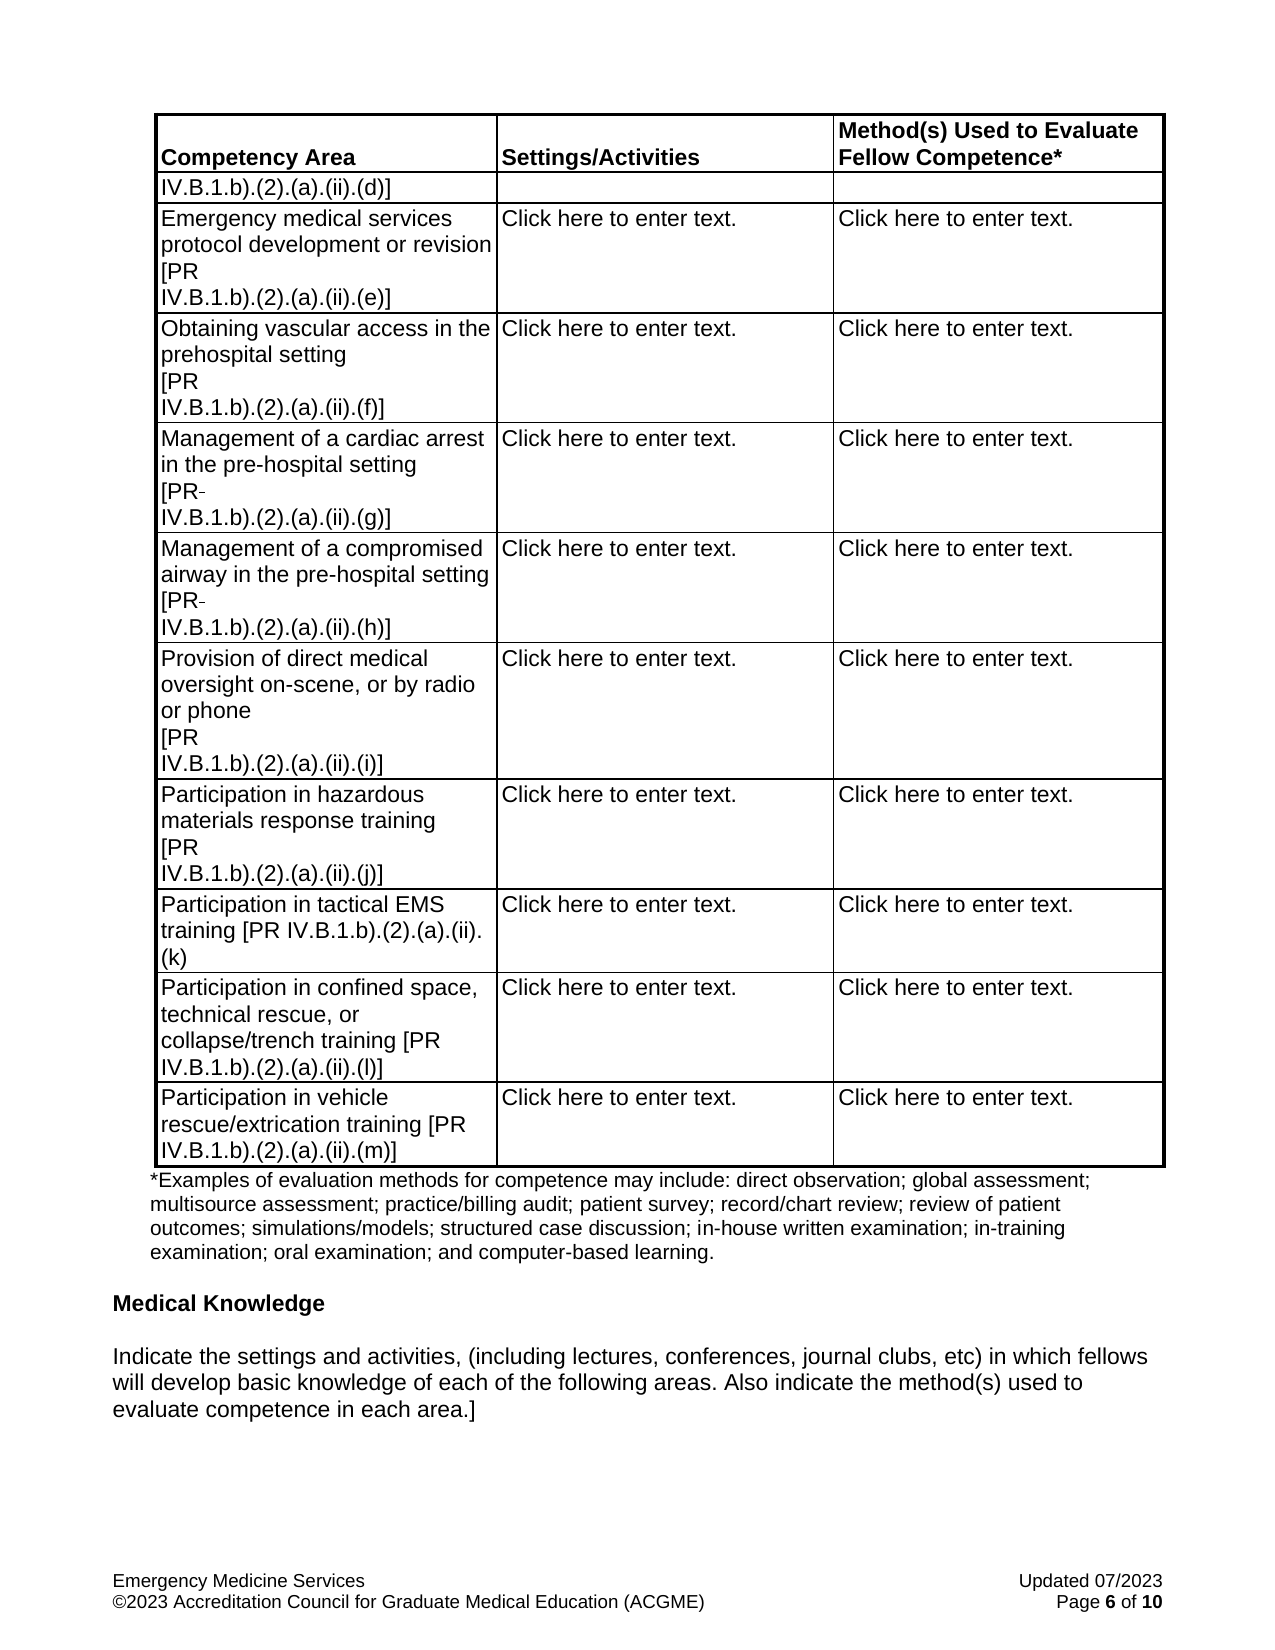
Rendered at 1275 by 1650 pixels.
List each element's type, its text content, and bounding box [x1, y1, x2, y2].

table_cell Provision of direct medical oversight on-scene, or by radio or phone [PR IV.B.1.b).(2).(a).(ii).(i)] [158, 643, 496, 778]
table_header Competency Area [158, 116, 496, 171]
table_cell Participation in hazardous materials response training [PR IV.B.1.b).(2).(a).(ii).(j)] [158, 780, 496, 888]
text *Examples of evaluation methods for competence may include: direct observation; global assessment; multisource assessment; practice/billing audit; patient survey; record/chart review; review of patient outcomes; simulations/models; structured case discussion; in-house written examination; in-training examination; oral examination; and computer-based learning. [150, 1168, 1162, 1264]
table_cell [158, 173, 496, 202]
table_cell Emergency medical services protocol development or revision [PR IV.B.1.b).(2).(a).(ii).(e)] [158, 204, 496, 312]
table_cell Participation in confined space, technical rescue, or collapse/trench training [PR IV.B.1.b).(2).(a).(ii).(l)] [158, 973, 496, 1081]
table_cell Participation in tactical EMS training [PR IV.B.1.b).(2).(a).(ii).(k) [158, 890, 496, 971]
table_cell Management of a cardiac arrest in the pre-hospital setting [PR IV.B.1.b).(2).(a).(ii).(g)] [158, 423, 496, 532]
text Medical Knowledge [112, 1290, 1162, 1316]
table_header Method(s) Used to Evaluate Fellow Competence* [834, 116, 1162, 171]
table_cell Participation in vehicle rescue/extrication training [PR IV.B.1.b).(2).(a).(ii).(m)] [158, 1083, 496, 1165]
table_cell Management of a compromised airway in the pre-hospital setting [PR IV.B.1.b).(2).(a).(ii).(h)] [158, 533, 496, 642]
text Indicate the settings and activities, (including lectures, conferences, journal clubs, etc) in which fellows will develop basic knowledge of each of the following areas. Also indicate the method(s) used to evaluate competence in each area.] [112, 1343, 1162, 1422]
table_header Settings/Activities [498, 116, 833, 171]
table_cell Obtaining vascular access in the prehospital setting [PR IV.B.1.b).(2).(a).(ii).(f)] [158, 314, 496, 422]
